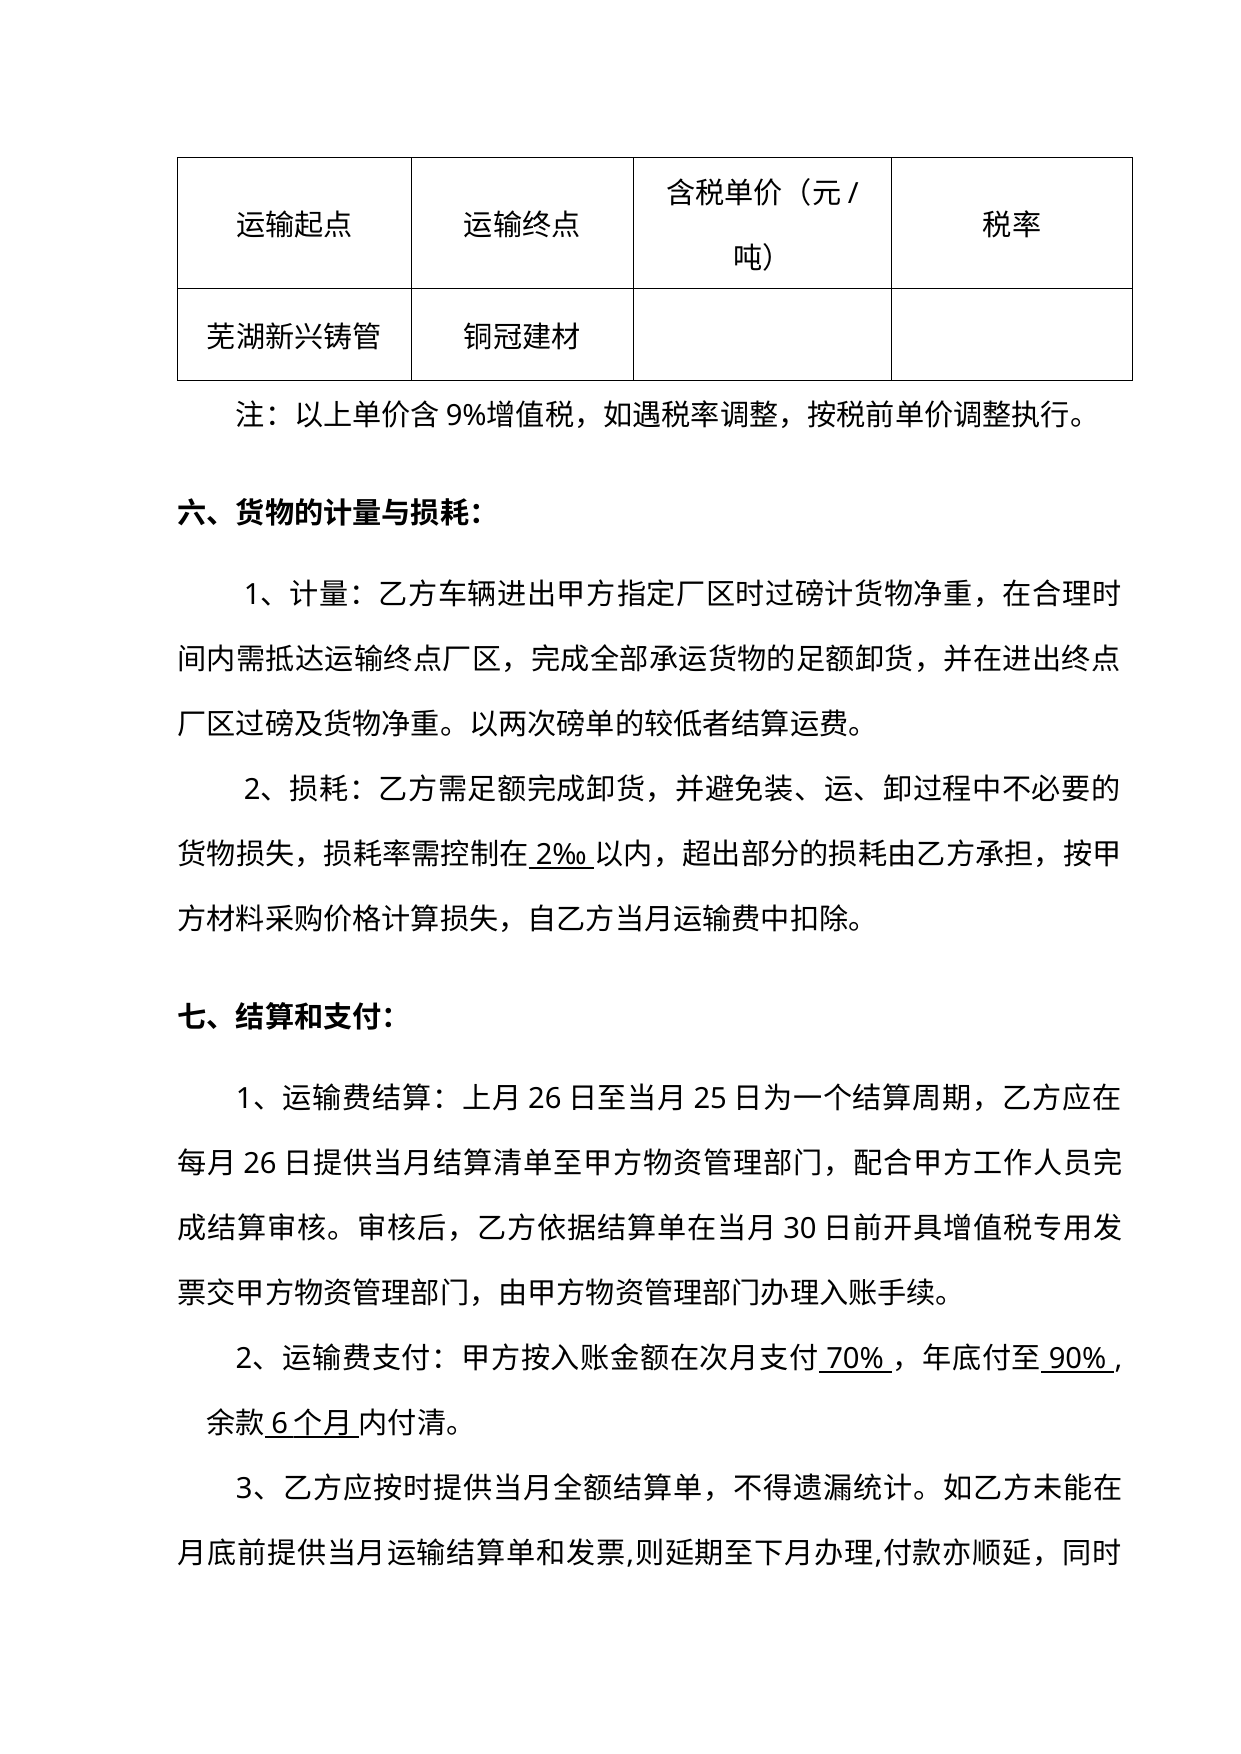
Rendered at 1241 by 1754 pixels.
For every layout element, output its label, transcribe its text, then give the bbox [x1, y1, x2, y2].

text 1、运输费结算：上月26日至当月25日为一个结算周期，乙方应在每月26日提供当月结算清单至甲方物资管理部门，配合甲方工作人员完成结算审核。审核后，乙方依据结算单在当月30日前开具增值税专用发票交甲方物资管理部门，由甲方物资管理部门办理入账手续。 [177, 1063, 1122, 1323]
table_header 含税单价（元 /吨） [634, 158, 891, 288]
table_cell [634, 289, 891, 379]
table_header 运输终点 [412, 158, 633, 288]
list 六、货物的计量与损耗： [177, 478, 1122, 543]
table_cell 芜湖新兴铸管 [178, 289, 411, 379]
table_cell 铜冠建材 [412, 289, 633, 379]
list 七、结算和支付： [177, 982, 1122, 1047]
table_header 税率 [892, 158, 1132, 288]
list 损耗：乙方需足额完成卸货，并避免装、运、卸过程中不必要的货物损失，损耗率需控制在 2‰ 以内，超出部分的损耗由乙方承担，按甲方材料采购价格计算损失，自乙方当月运输费中扣除。 [177, 754, 1122, 949]
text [177, 1453, 1122, 1583]
table_cell [892, 289, 1132, 379]
text 2、运输费支付：甲方按入账金额在次月支付 70% ，年底付至 90% ,余款 6个月 内付清。 [206, 1323, 1122, 1453]
table_header 运输起点 [178, 158, 411, 288]
text 注：以上单价含9%增值税，如遇税率调整，按税前单价调整执行。 [177, 381, 1122, 446]
list 计量：乙方车辆进出甲方指定厂区时过磅计货物净重，在合理时间内需抵达运输终点厂区，完成全部承运货物的足额卸货，并在进出终点厂区过磅及货物净重。以两次磅单的较低者结算运费。 [177, 559, 1122, 754]
